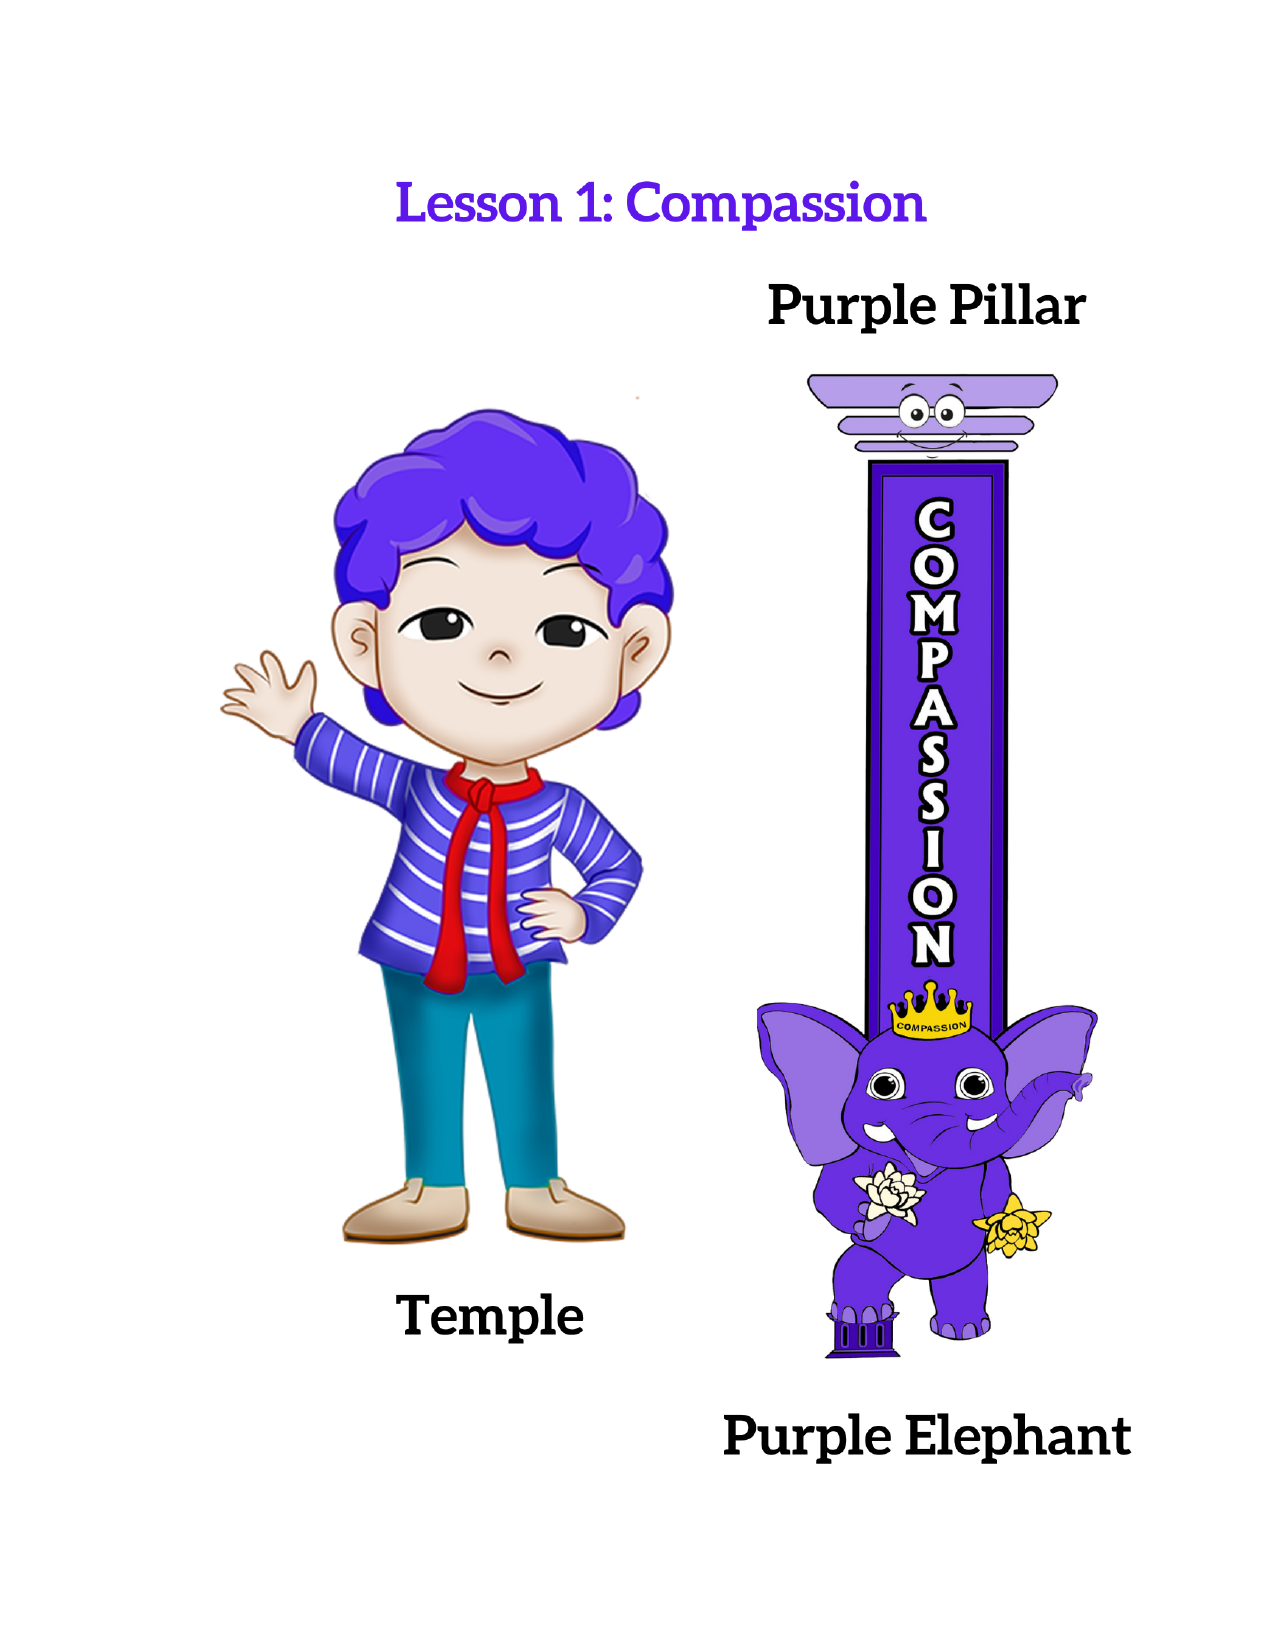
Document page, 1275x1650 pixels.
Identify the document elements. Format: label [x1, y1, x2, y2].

picture [140, 65, 1182, 1501]
